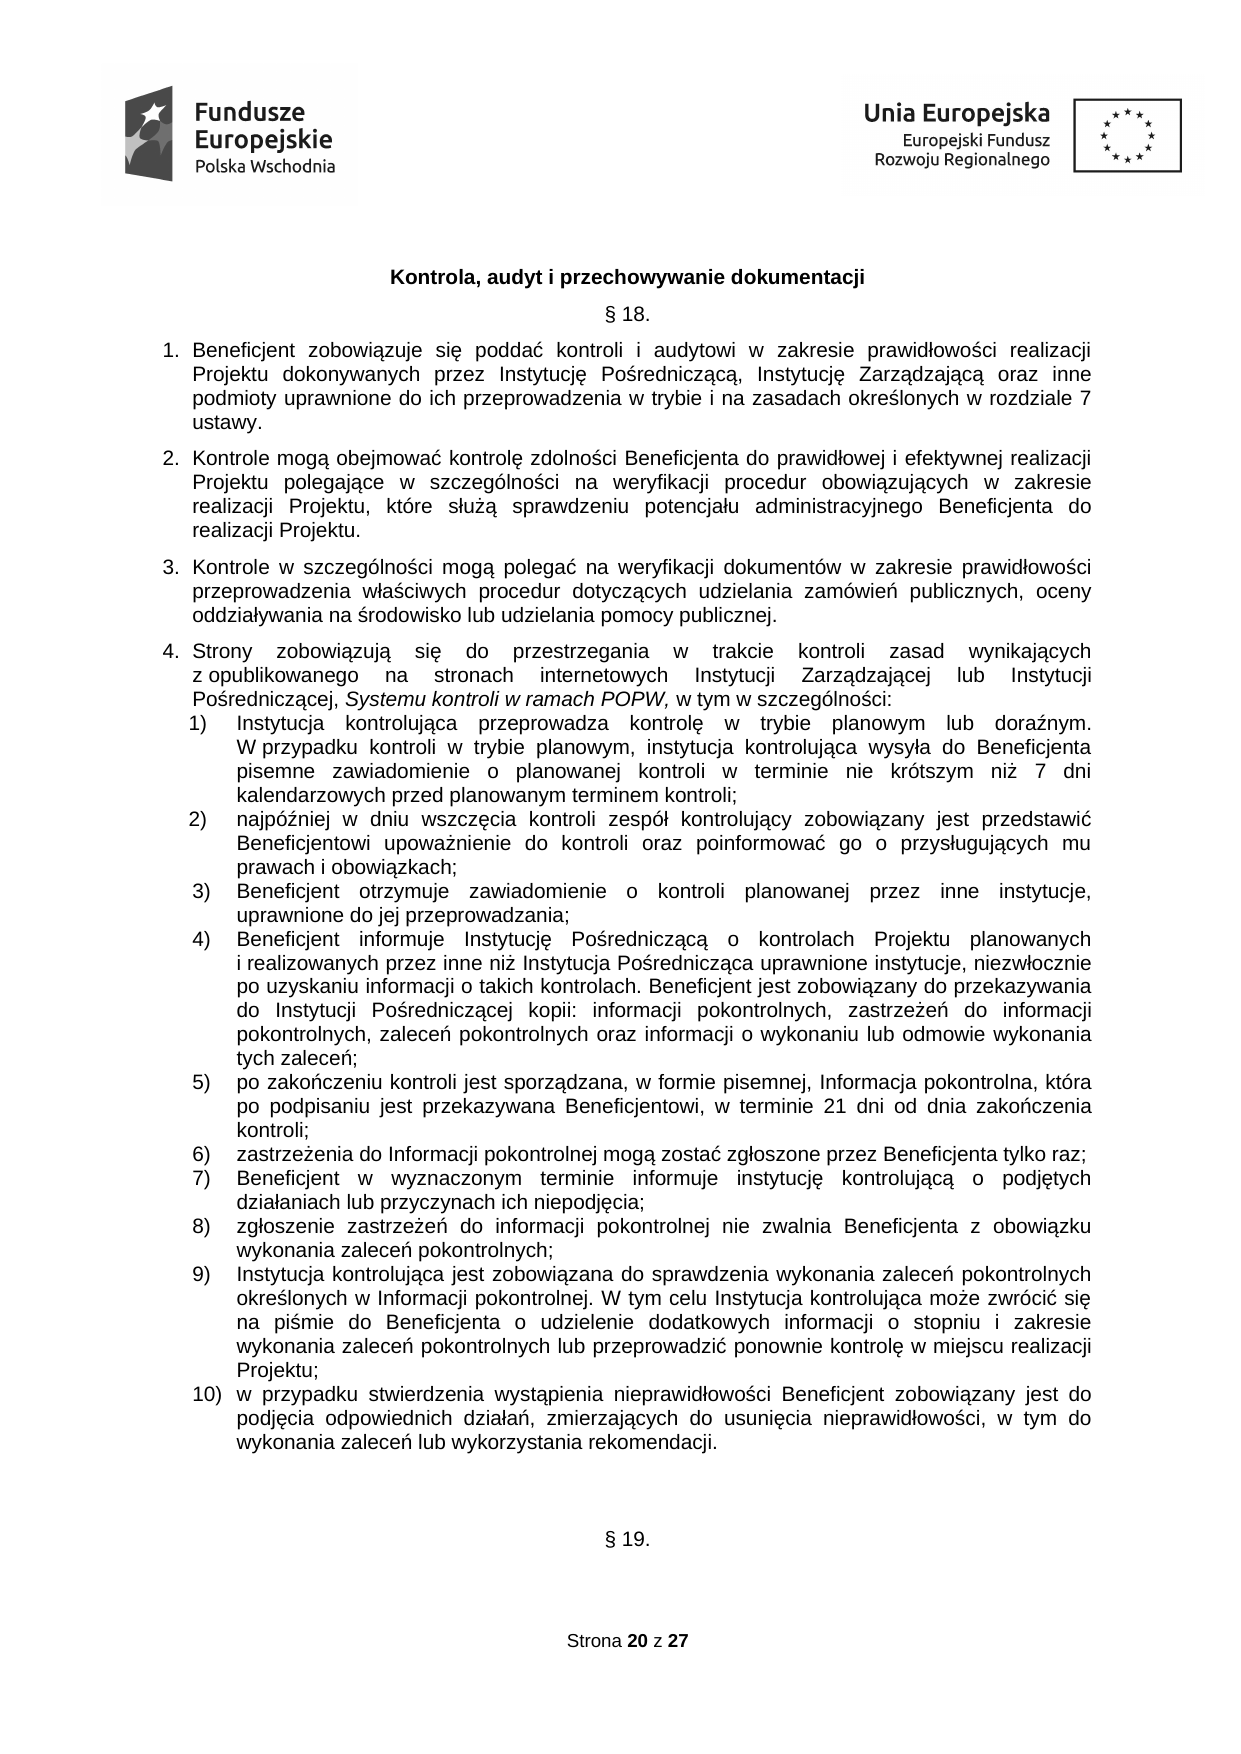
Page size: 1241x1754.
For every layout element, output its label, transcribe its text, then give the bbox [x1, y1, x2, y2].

list Instytucja kontrolująca przeprowadza kontrolę w trybie planowym lub doraźnym. W przypadku kontroli w trybie planowym, instytucja kontrolująca wysyła do Beneficjenta pisemne zawiadomienie o planowanej kontroli w terminie nie krótszym niż 7 dni kalendarzowych przed planowanym terminem kontroli; [207, 711, 1092, 807]
text 4) Beneficjent informuje Instytucję Pośredniczącą o kontrolach Projektu planowanych i realizowanych przez inne niż Instytucja Pośrednicząca uprawnione instytucje, niezwłocznie po uzyskaniu informacji o takich kontrolach. Beneficjent jest zobowiązany do przekazywania do Instytucji Pośredniczącej kopii: informacji pokontrolnych, zastrzeżeń do informacji pokontrolnych, zaleceń pokontrolnych oraz informacji o wykonaniu lub odmowie wykonania tych zaleceń; [192, 926, 1092, 1070]
text 10) w przypadku stwierdzenia wystąpienia nieprawidłowości Beneficjent zobowiązany jest do podjęcia odpowiednich działań, zmierzających do usunięcia nieprawidłowości, w tym do wykonania zaleceń lub wykorzystania rekomendacji. [192, 1382, 1092, 1453]
list Kontrole w szczególności mogą polegać na weryfikacji dokumentów w zakresie prawidłowości przeprowadzenia właściwych procedur dotyczących udzielania zamówień publicznych, oceny oddziaływania na środowisko lub udzielania pomocy publicznej. [162, 554, 1092, 626]
text 6) zastrzeżenia do Informacji pokontrolnej mogą zostać zgłoszone przez Beneficjenta tylko raz; [192, 1142, 1092, 1166]
text § 18. [162, 301, 1092, 325]
list Strony zobowiązują się do przestrzegania w trakcie kontroli zasad wynikających z opublikowanego na stronach internetowych Instytucji Zarządzającej lub Instytucji Pośredniczącej, Systemu kontroli w ramach POPW, w tym w szczególności: [162, 639, 1092, 711]
text 8) zgłoszenie zastrzeżeń do informacji pokontrolnej nie zwalnia Beneficjenta z obowiązku wykonania zaleceń pokontrolnych; [192, 1214, 1092, 1262]
list Beneficjent zobowiązuje się poddać kontroli i audytowi w zakresie prawidłowości realizacji Projektu dokonywanych przez Instytucję Pośredniczącą, Instytucję Zarządzającą oraz inne podmioty uprawnione do ich przeprowadzenia w trybie i na zasadach określonych w rozdziale 7 ustawy. [162, 338, 1092, 434]
text 3) Beneficjent otrzymuje zawiadomienie o kontroli planowanej przez inne instytucje, uprawnione do jej przeprowadzania; [192, 878, 1092, 926]
picture [841, 74, 1206, 196]
list Kontrole mogą obejmować kontrolę zdolności Beneficjenta do prawidłowej i efektywnej realizacji Projektu polegające w szczególności na weryfikacji procedur obowiązujących w zakresie realizacji Projektu, które służą sprawdzeniu potencjału administracyjnego Beneficjenta do realizacji Projektu. [162, 446, 1092, 542]
text 5) po zakończeniu kontroli jest sporządzana, w formie pisemnej, Informacja pokontrolna, która po podpisaniu jest przekazywana Beneficjentowi, w terminie 21 dni od dnia zakończenia kontroli; [192, 1070, 1092, 1142]
text § 19. [162, 1526, 1092, 1550]
list najpóźniej w dniu wszczęcia kontroli zespół kontrolujący zobowiązany jest przedstawić Beneficjentowi upoważnienie do kontroli oraz poinformować go o przysługujących mu prawach i obowiązkach; [207, 807, 1092, 878]
text Kontrola, audyt i przechowywanie dokumentacji [162, 265, 1092, 289]
text 9) Instytucja kontrolująca jest zobowiązana do sprawdzenia wykonania zaleceń pokontrolnych określonych w Informacji pokontrolnej. W tym celu Instytucja kontrolująca może zwrócić się na piśmie do Beneficjenta o udzielenie dodatkowych informacji o stopniu i zakresie wykonania zaleceń pokontrolnych lub przeprowadzić ponownie kontrolę w miejscu realizacji Projektu; [192, 1262, 1092, 1382]
picture [101, 63, 358, 206]
text 7) Beneficjent w wyznaczonym terminie informuje instytucję kontrolującą o podjętych działaniach lub przyczynach ich niepodjęcia; [192, 1166, 1092, 1214]
